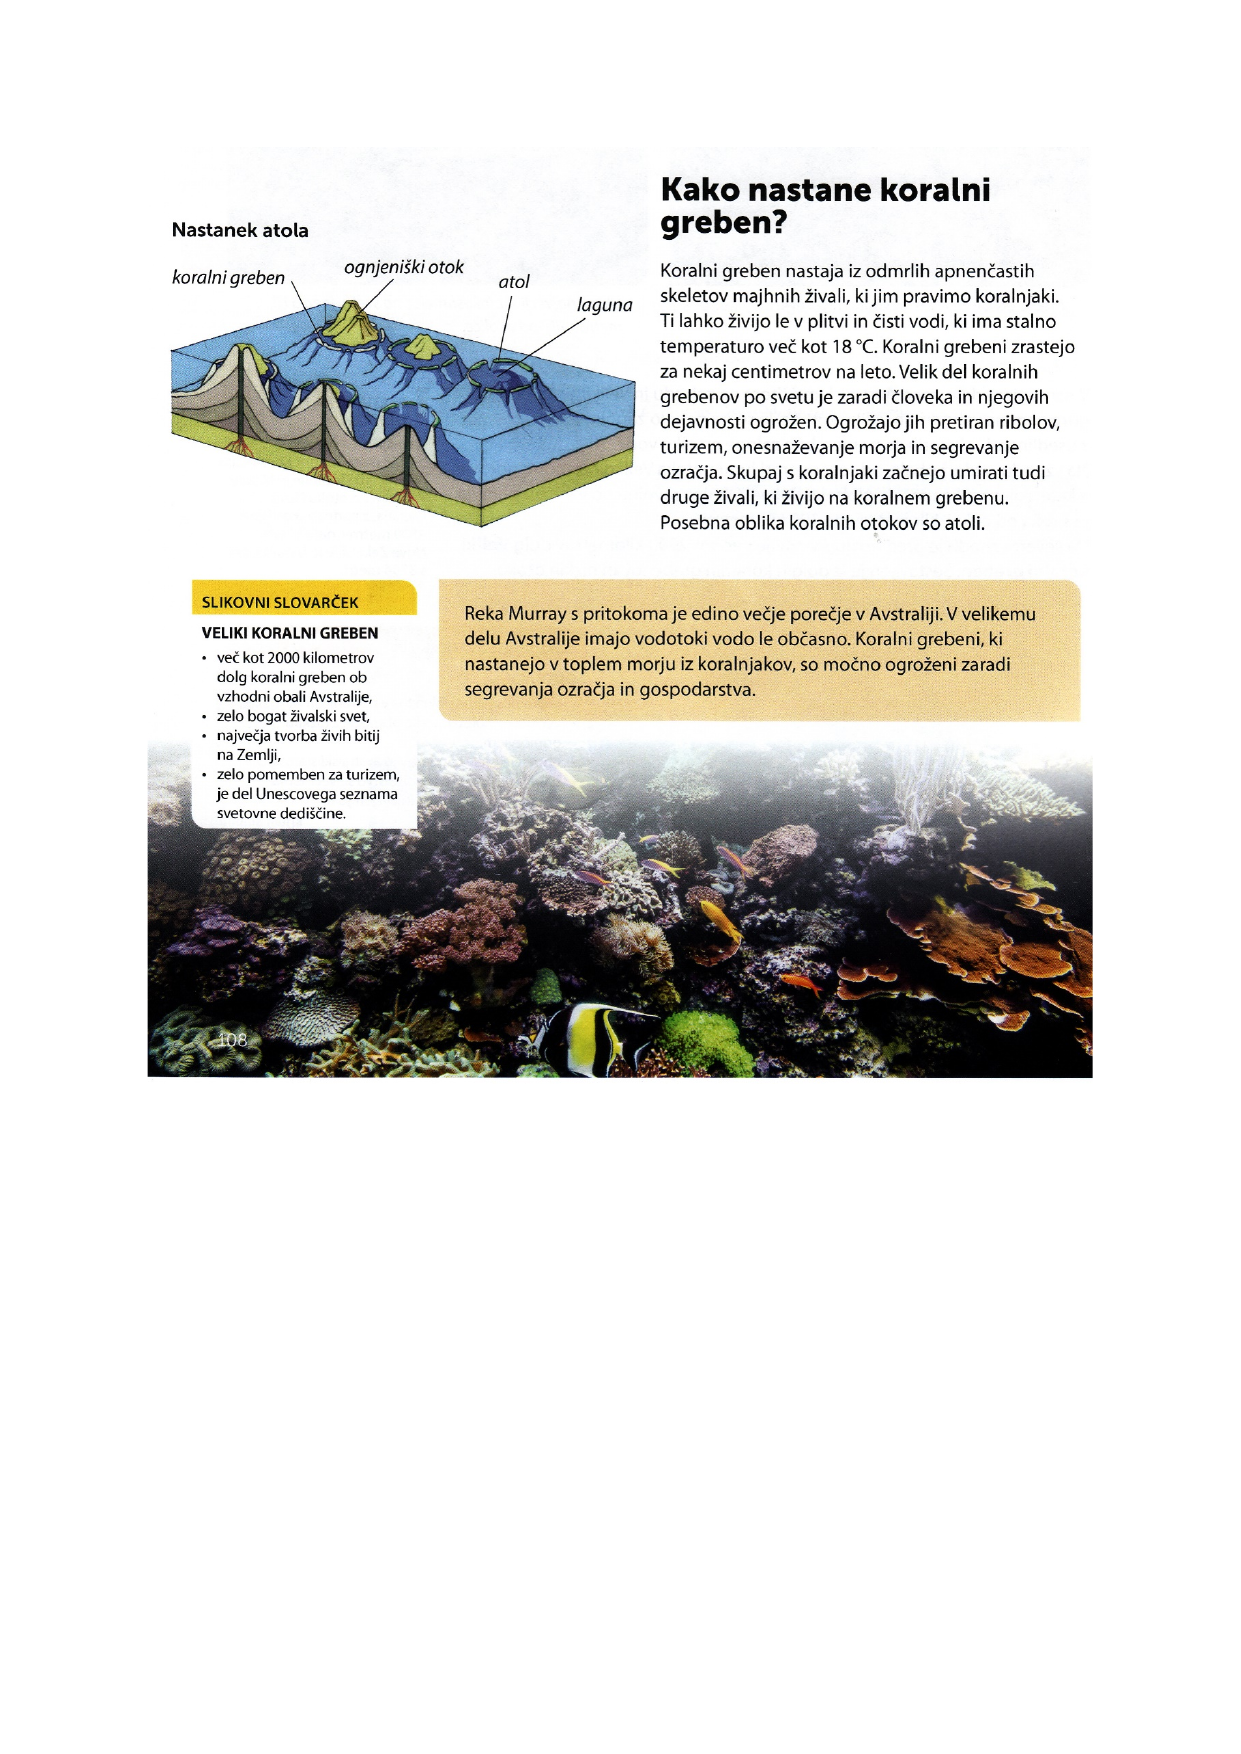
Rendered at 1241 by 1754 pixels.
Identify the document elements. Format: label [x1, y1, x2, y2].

picture [147, 147, 1093, 1084]
